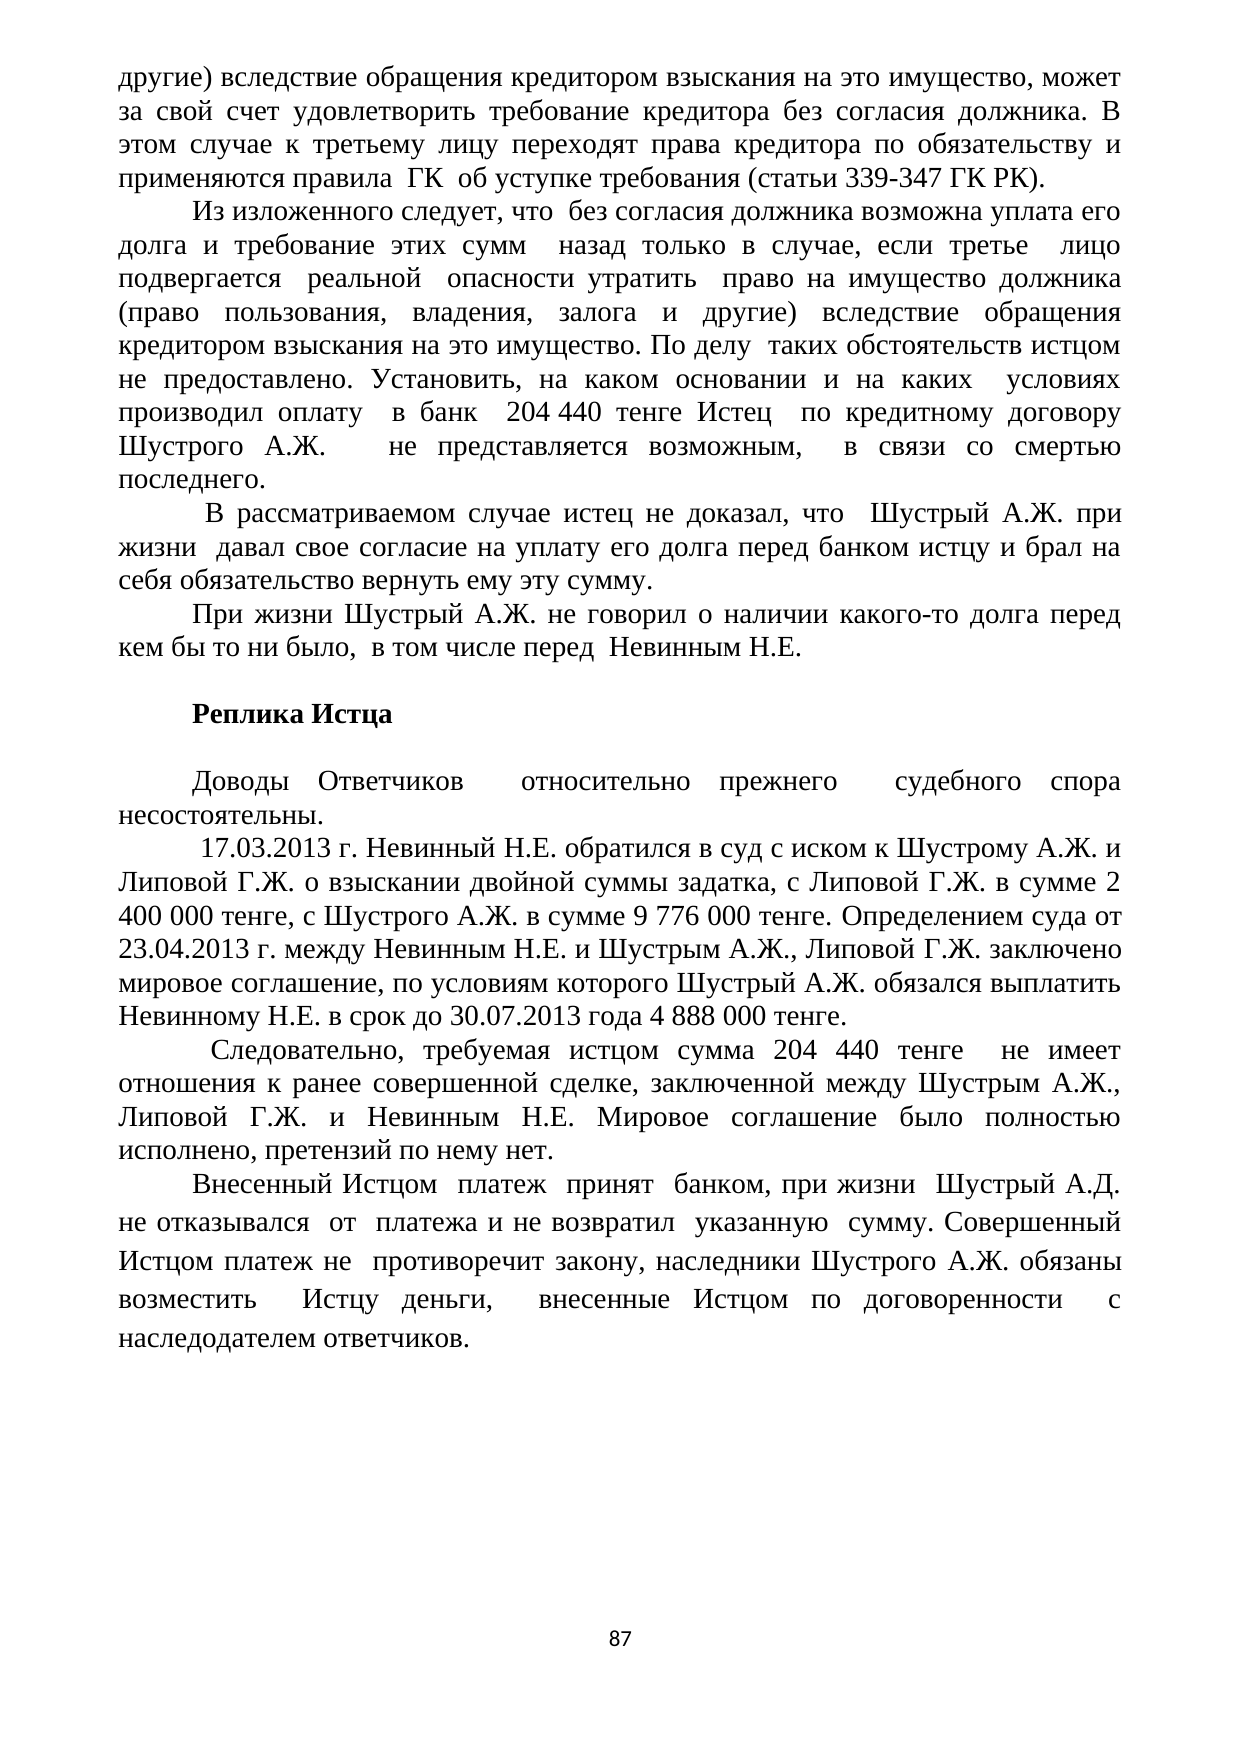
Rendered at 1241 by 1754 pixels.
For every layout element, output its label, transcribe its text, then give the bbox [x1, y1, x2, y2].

text Из изложенного следует, что без согласия должника возможна уплата его долга и требование этих сумм назад только в случае, если третье лицо подвергается реальной опасности утратить право на имущество должника (право пользования, владения, залога и другие) вследствие обращения кредитором взыскания на это имущество. По делу таких обстоятельств истцом не предоставлено. Установить, на каком основании и на каких условиях производил оплату в банк 204 440 тенге Истец по кредитному договору Шустрого А.Ж. не представляется возможным, в связи со смертью последнего. [118, 193, 1122, 495]
text Внесенный Истцом платеж принят банком, при жизни Шустрый А.Д. не отказывался от платежа и не возвратил указанную сумму. Совершенный Истцом платеж не противоречит закону, наследники Шустрого А.Ж. обязаны возместить Истцу деньги, внесенные Истцом по договоренности с наследодателем ответчиков. [118, 1166, 1122, 1354]
text Реплика Истца [118, 696, 1122, 730]
text Следовательно, требуемая истцом сумма 204 440 тенге не имеет отношения к ранее совершенной сделке, заключенной между Шустрым А.Ж., Липовой Г.Ж. и Невинным Н.Е. Мировое соглашение было полностью исполнено, претензий по нему нет. [118, 1032, 1122, 1166]
text 17.03.2013 г. Невинный Н.Е. обратился в суд с иском к Шустрому А.Ж. и Липовой Г.Ж. о взыскании двойной суммы задатка, с Липовой Г.Ж. в сумме 2 400 000 тенге, с Шустрого А.Ж. в сумме 9 776 000 тенге. Определением суда от 23.04.2013 г. между Невинным Н.Е. и Шустрым А.Ж., Липовой Г.Ж. заключено мировое соглашение, по условиям которого Шустрый А.Ж. обязался выплатить Невинному Н.Е. в срок до 30.07.2013 года 4 888 000 тенге. [118, 831, 1122, 1032]
text В рассматриваемом случае истец не доказал, что Шустрый А.Ж. при жизни давал свое согласие на уплату его долга перед банком истцу и брал на себя обязательство вернуть ему эту сумму. [118, 495, 1122, 596]
text При жизни Шустрый А.Ж. не говорил о наличии какого-то долга перед кем бы то ни было, в том числе перед Невинным Н.Е. [118, 596, 1122, 663]
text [118, 59, 1122, 193]
text Доводы Ответчиков относительно прежнего судебного спора несостоятельны. [118, 763, 1122, 831]
